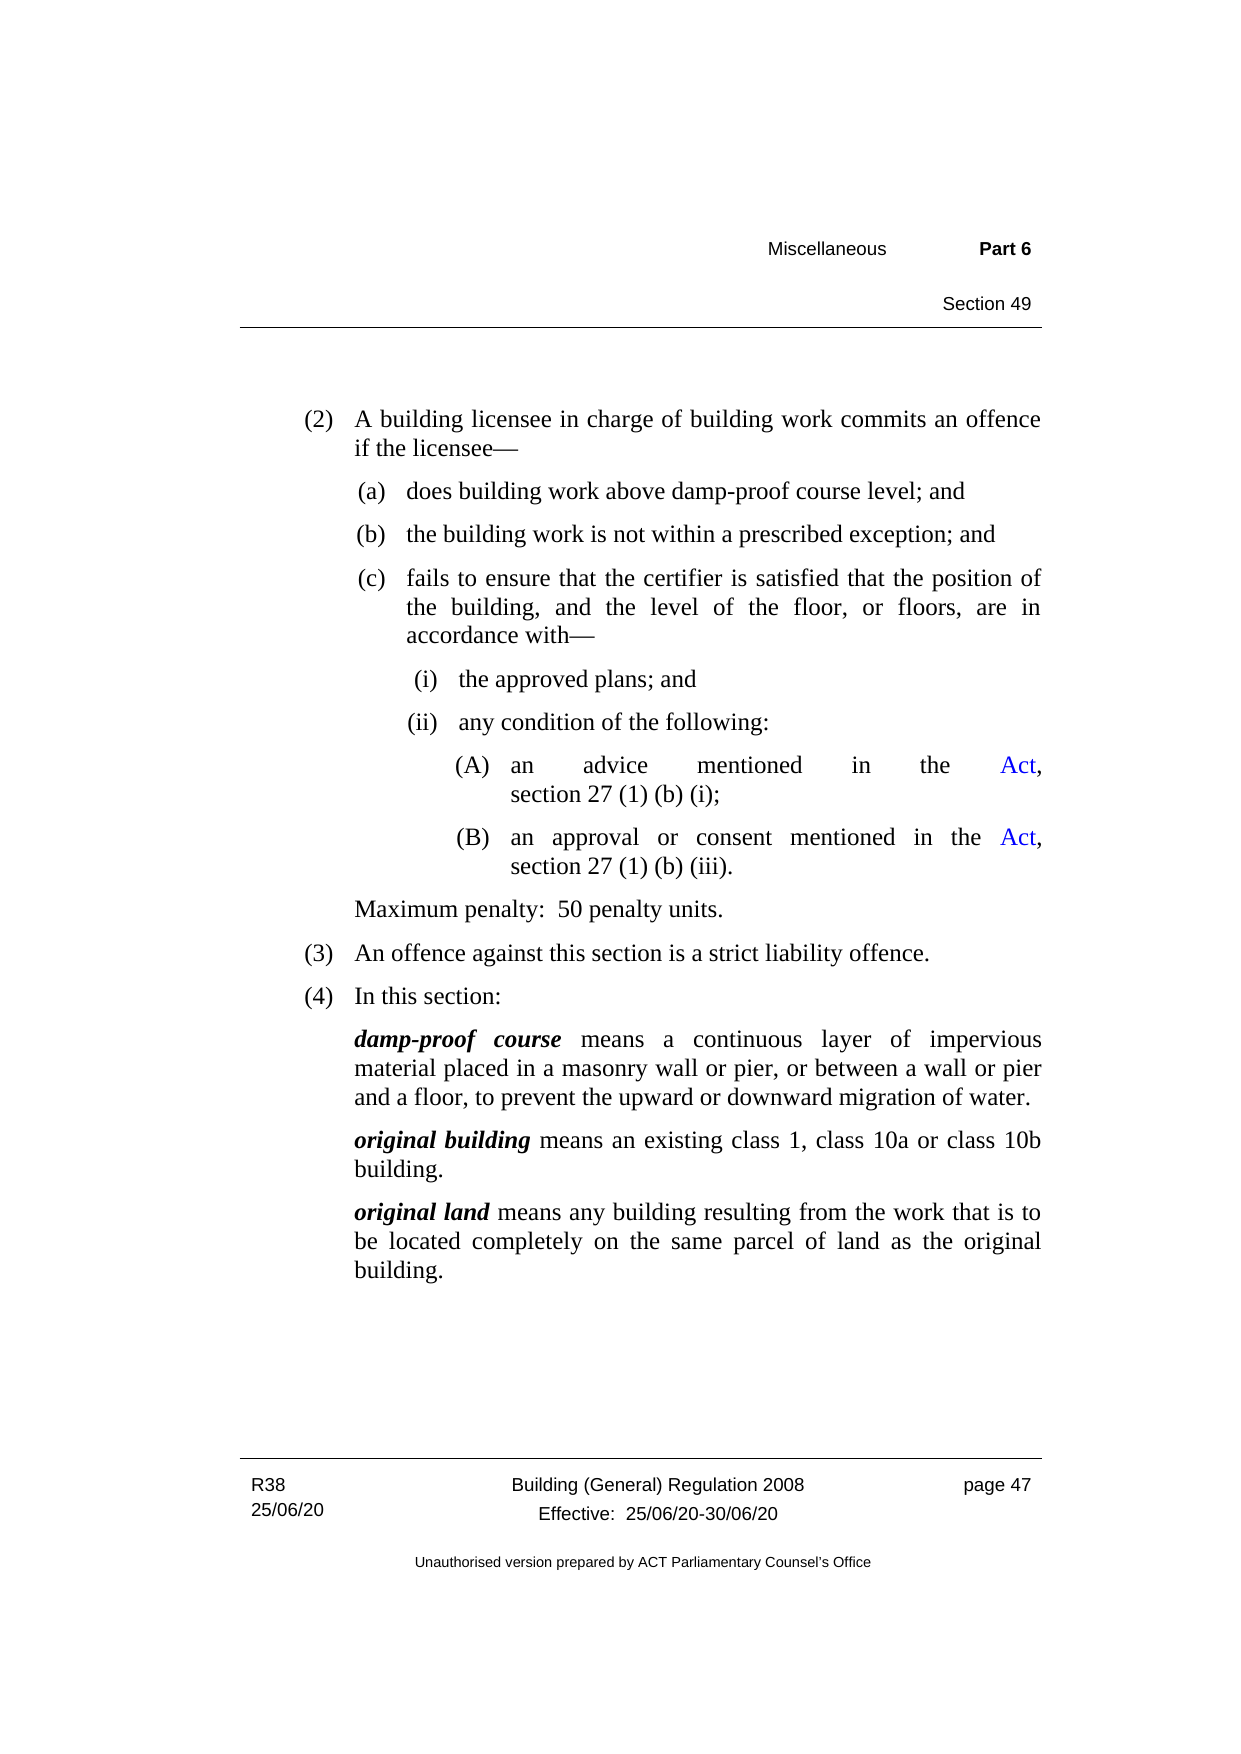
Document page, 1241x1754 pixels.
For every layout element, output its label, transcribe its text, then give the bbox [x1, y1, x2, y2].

text (b) the building work is not within a prescribed exception; and [239, 519, 1042, 548]
text (4) In this section: [239, 981, 1042, 1010]
text (B) an approval or consent mentioned in the Act, section 27 (1) (b) (iii). [239, 822, 1042, 880]
text (2) A building licensee in charge of building work commits an offence if the licensee— [239, 404, 1042, 462]
text original building means an existing class 1, class 10a or class 10b building. [354, 1125, 1042, 1183]
text (c) fails to ensure that the certifier is satisfied that the position of the building, and the level of the floor, or floors, are in accordance with— [239, 563, 1042, 649]
text Maximum penalty: 50 penalty units. [354, 894, 1042, 923]
text (A) an advice mentioned in the Act, section 27 (1) (b) (i); [239, 750, 1042, 808]
text original land means any building resulting from the work that is to be located completely on the same parcel of land as the original building. [354, 1197, 1042, 1284]
text (3) An offence against this section is a strict liability offence. [239, 938, 1042, 967]
text (ii) any condition of the following: [239, 707, 1042, 736]
text (a) does building work above damp-proof course level; and [239, 476, 1042, 505]
text (i) the approved plans; and [239, 664, 1042, 692]
text damp-proof course means a continuous layer of impervious material placed in a masonry wall or pier, or between a wall or pier and a floor, to prevent the upward or downward migration of water. [354, 1024, 1042, 1111]
